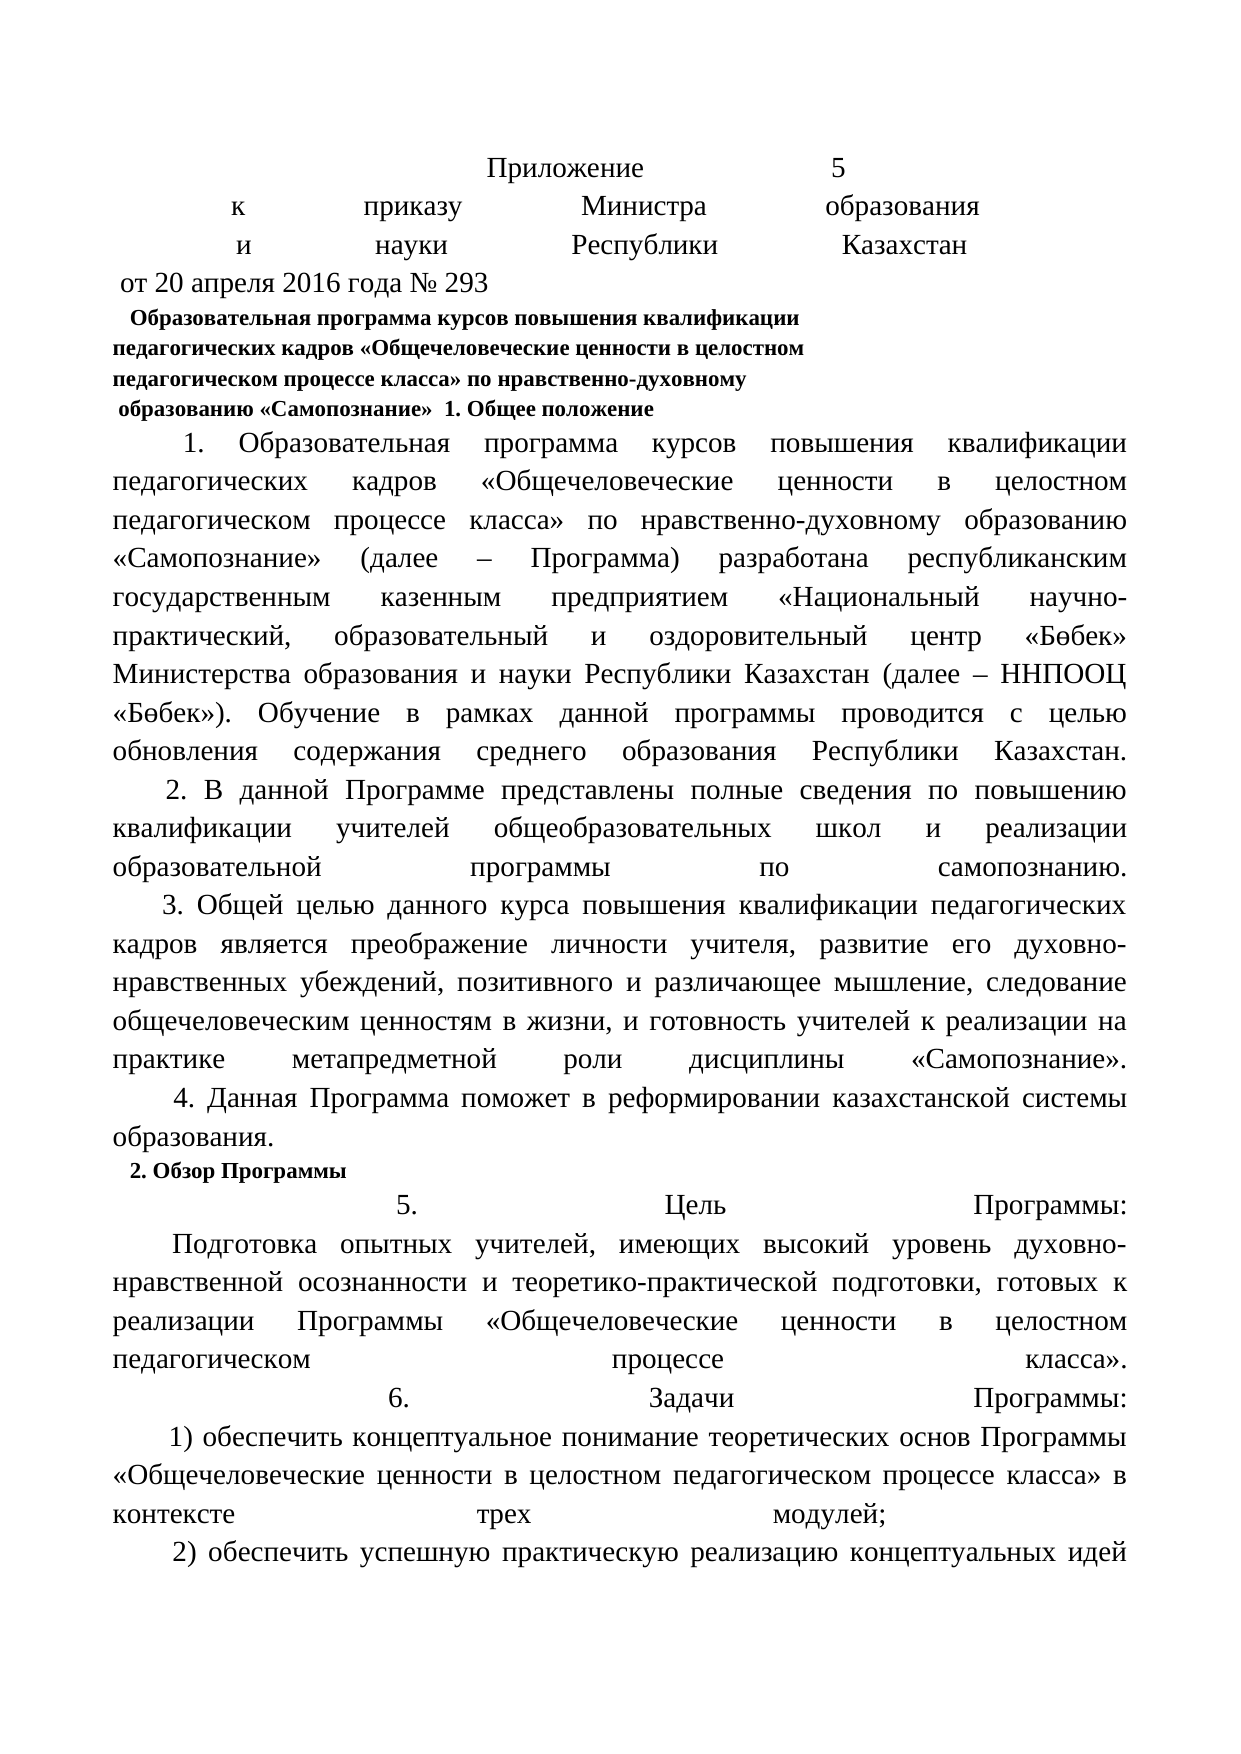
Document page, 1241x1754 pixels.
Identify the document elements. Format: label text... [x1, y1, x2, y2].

text 2. Обзор Программы [112, 1157, 1128, 1184]
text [112, 1187, 1128, 1568]
text Приложение 5 к приказу Министра образования и науки Республики Казахстан от 20 апреля 2016 года № 293 [112, 150, 1128, 299]
text 1. Образовательная программа курсов повышения квалификации педагогических кадров «Общечеловеческие ценности в целостном педагогическом процессе класса» по нравственно-духовному образованию «Самопознание» (далее – Программа) разработана республиканским государственным казенным предприятием «Национальный научно-практический, образовательный и оздоровительный центр «Бөбек» Министерства образования и науки Республики Казахстан (далее – ННПООЦ «Бөбек»). Обучение в рамках данной программы проводится с целью обновления содержания среднего образования Республики Казахстан. 2. В данной Программе представлены полные сведения по повышению квалификации учителей общеобразовательных школ и реализации образовательной программы по самопознанию. 3. Общей целью данного курса повышения квалификации педагогических кадров является преображение личности учителя, развитие его духовно-нравственных убеждений, позитивного и различающее мышление, следование общечеловеческим ценностям в жизни, и готовность учителей к реализации на практике метапредметной роли дисциплины «Самопознание». 4. Данная Программа поможет в реформировании казахстанской системы образования. [112, 425, 1128, 1152]
text Образовательная программа курсов повышения квалификации педагогических кадров «Общечеловеческие ценности в целостном педагогическом процессе класса» по нравственно-духовному образованию «Самопознание» 1. Общее положение [112, 304, 1128, 421]
